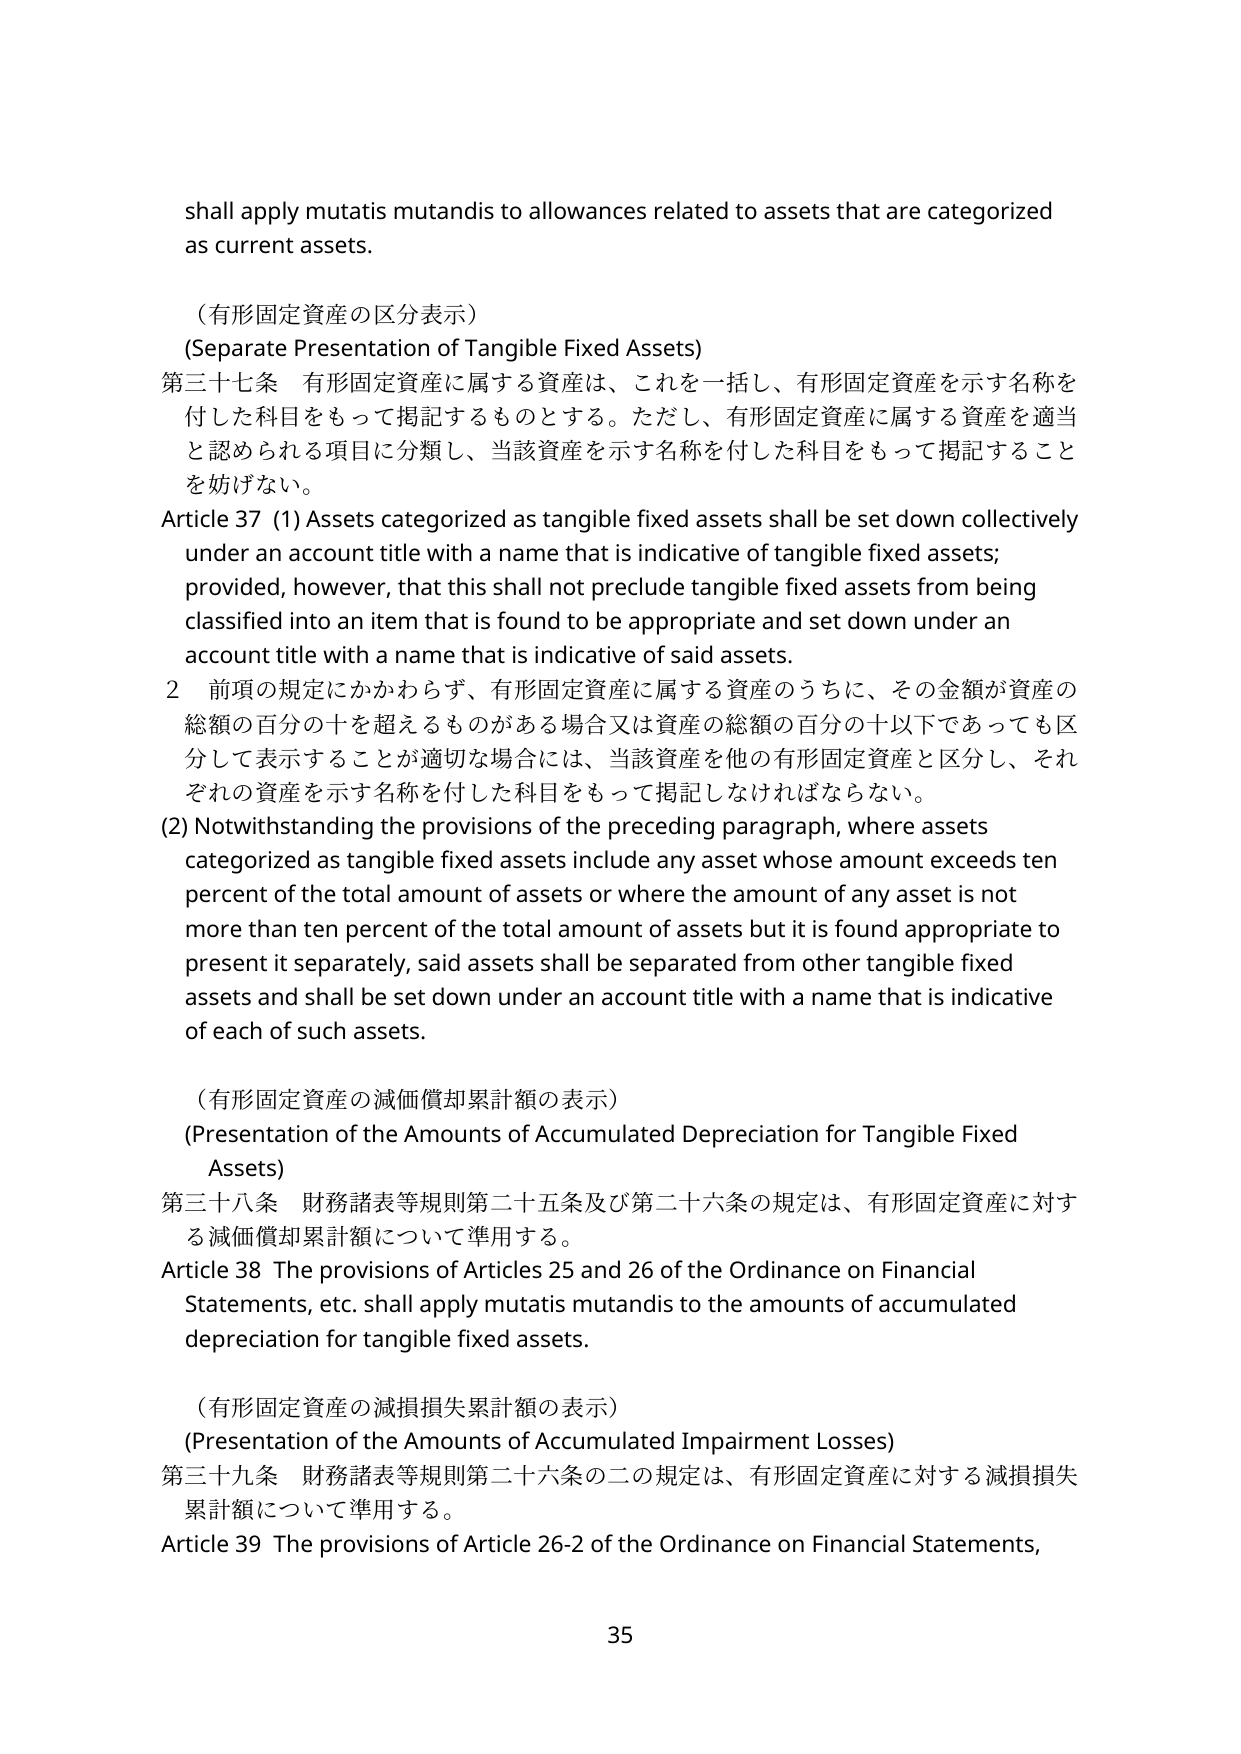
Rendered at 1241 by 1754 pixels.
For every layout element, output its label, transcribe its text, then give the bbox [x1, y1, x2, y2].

text 第三十九条 財務諸表等規則第二十六条の二の規定は、有形固定資産に対する減損損失累計額について準用する。 [161, 1458, 1079, 1526]
text (Separate Presentation of Tangible Fixed Assets) [184, 330, 1079, 364]
text （有形固定資産の減損損失累計額の表示） [184, 1389, 1079, 1424]
text (Presentation of the Amounts of Accumulated Impairment Losses) [184, 1424, 1079, 1458]
text Article 37 (1) Assets categorized as tangible fixed assets shall be set down collectively under an account title with a name that is indicative of tangible fixed assets; provided, however, that this shall not preclude tangible fixed assets from being classified into an item that is found to be appropriate and set down under an account title with a name that is indicative of said assets. [161, 501, 1079, 672]
text 第三十七条 有形固定資産に属する資産は、これを一括し、有形固定資産を示す名称を付した科目をもって掲記するものとする。ただし、有形固定資産に属する資産を適当と認められる項目に分類し、当該資産を示す名称を付した科目をもって掲記することを妨げない。 [161, 364, 1079, 501]
text ２ 前項の規定にかかわらず、有形固定資産に属する資産のうちに、その金額が資産の総額の百分の十を超えるものがある場合又は資産の総額の百分の十以下であっても区分して表示することが適切な場合には、当該資産を他の有形固定資産と区分し、それぞれの資産を示す名称を付した科目をもって掲記しなければならない。 [161, 672, 1079, 809]
text （有形固定資産の区分表示） [184, 296, 1079, 330]
text 第三十八条 財務諸表等規則第二十五条及び第二十六条の規定は、有形固定資産に対する減価償却累計額について準用する。 [161, 1184, 1079, 1253]
text Article 38 The provisions of Articles 25 and 26 of the Ordinance on Financial Statements, etc. shall apply mutatis mutandis to the amounts of accumulated depreciation for tangible fixed assets. [161, 1253, 1079, 1355]
text (Presentation of the Amounts of Accumulated Depreciation for Tangible Fixed Assets) [184, 1116, 1079, 1184]
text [161, 1526, 1079, 1560]
text (2) Notwithstanding the provisions of the preceding paragraph, where assets categorized as tangible fixed assets include any asset whose amount exceeds ten percent of the total amount of assets or where the amount of any asset is not more than ten percent of the total amount of assets but it is found appropriate to present it separately, said assets shall be separated from other tangible fixed assets and shall be set down under an account title with a name that is indicative of each of such assets. [161, 809, 1079, 1048]
text （有形固定資産の減価償却累計額の表示） [184, 1082, 1079, 1116]
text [161, 194, 1079, 262]
